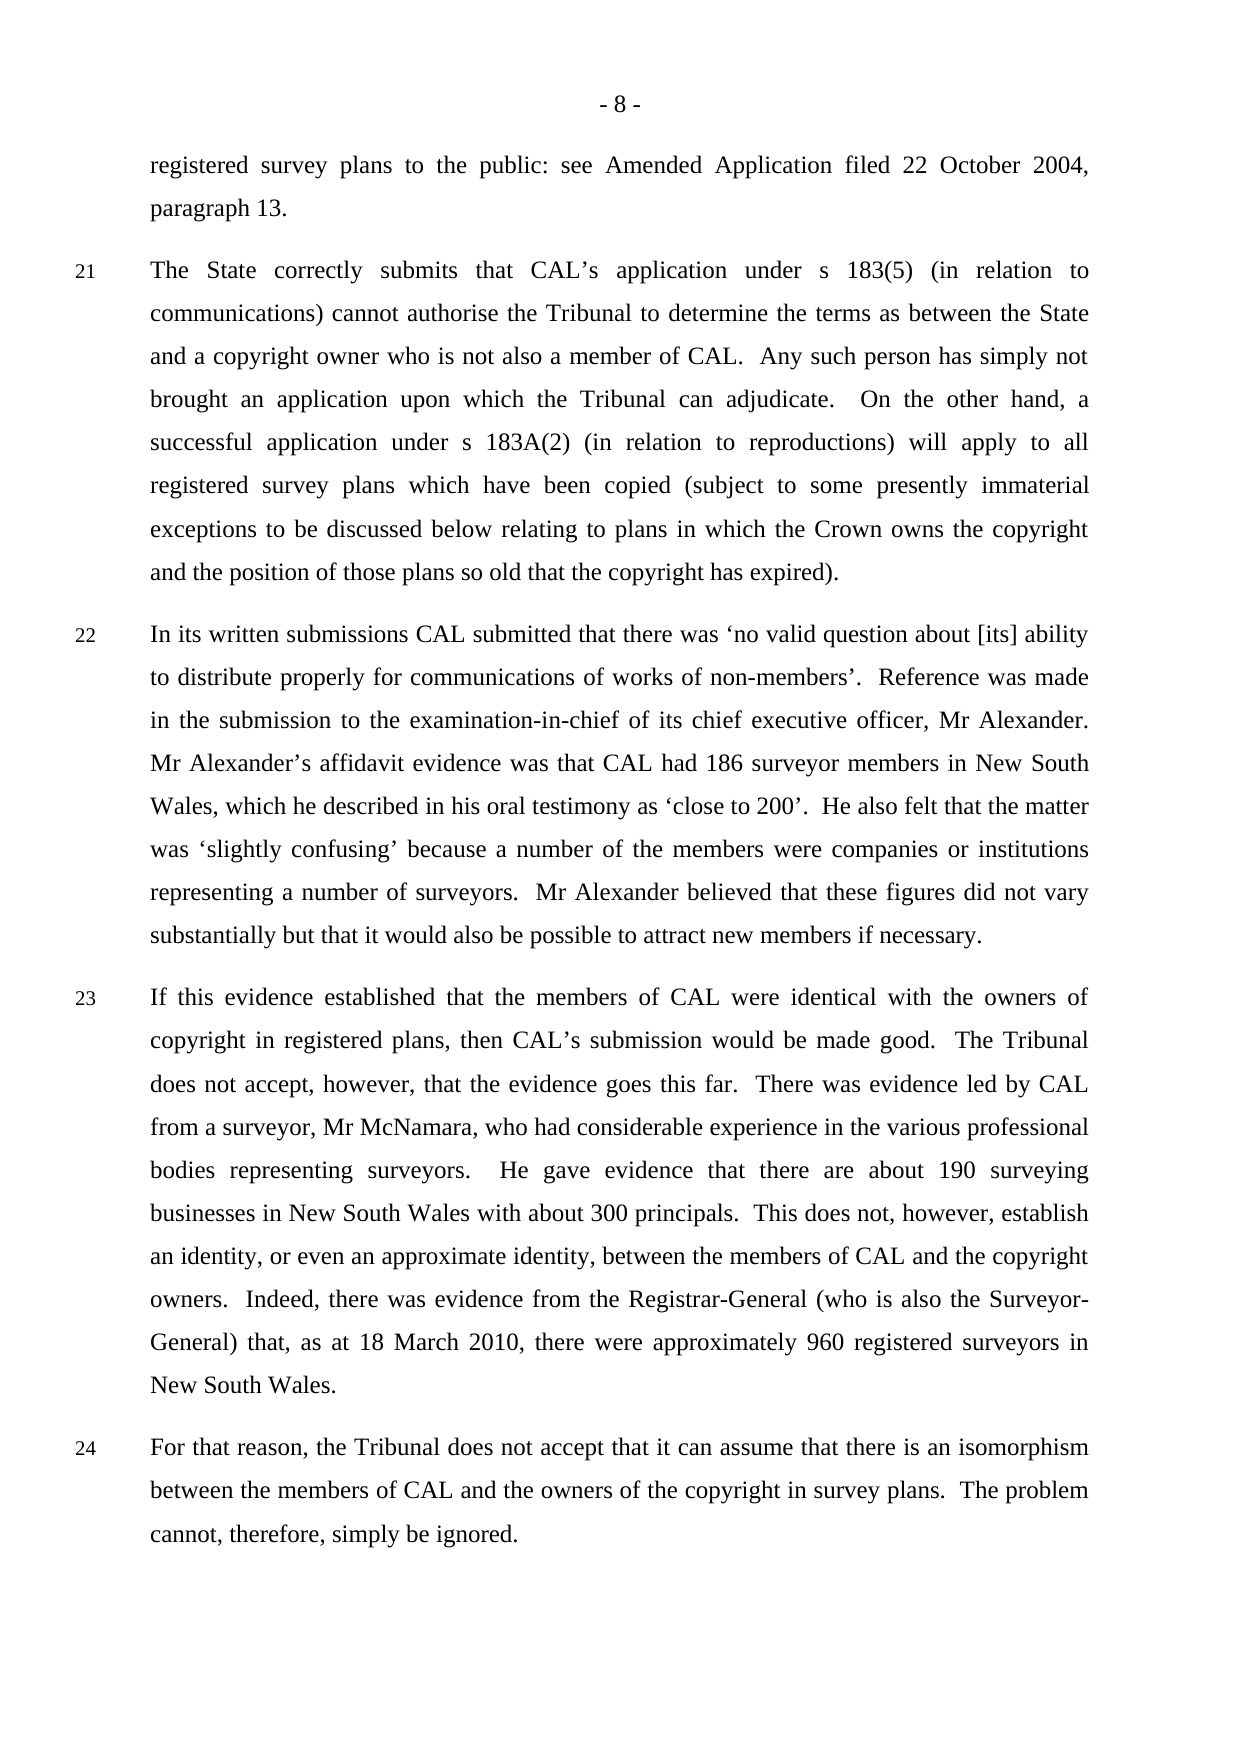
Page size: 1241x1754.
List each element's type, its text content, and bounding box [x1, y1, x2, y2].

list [75, 150, 1090, 222]
list In its written submissions CAL submitted that there was ‘no valid question about [its] ability to distribute properly for communications of works of non-members’. Reference was made in the submission to the examination-in-chief of its chief executive officer, Mr Alexander. Mr Alexander’s affidavit evidence was that CAL had 186 surveyor members in New South Wales, which he described in his oral testimony as ‘close to 200’. He also felt that the matter was ‘slightly confusing’ because a number of the members were companies or institutions representing a number of surveyors. Mr Alexander believed that these figures did not vary substantially but that it would also be possible to attract new members if necessary. [75, 619, 1090, 949]
list If this evidence established that the members of CAL were identical with the owners of copyright in registered plans, then CAL’s submission would be made good. The Tribunal does not accept, however, that the evidence goes this far. There was evidence led by CAL from a surveyor, Mr McNamara, who had considerable experience in the various professional bodies representing surveyors. He gave evidence that there are about 190 surveying businesses in New South Wales with about 300 principals. This does not, however, establish an identity, or even an approximate identity, between the members of CAL and the copyright owners. Indeed, there was evidence from the Registrar-General (who is also the Surveyor-General) that, as at 18 March 2010, there were approximately 960 registered surveyors in New South Wales. [75, 982, 1090, 1399]
list The State correctly submits that CAL’s application under s 183(5) (in relation to communications) cannot authorise the Tribunal to determine the terms as between the State and a copyright owner who is not also a member of CAL. Any such person has simply not brought an application upon which the Tribunal can adjudicate. On the other hand, a successful application under s 183A(2) (in relation to reproductions) will apply to all registered survey plans which have been copied (subject to some presently immaterial exceptions to be discussed below relating to plans in which the Crown owns the copyright and the position of those plans so old that the copyright has expired). [75, 255, 1090, 586]
list For that reason, the Tribunal does not accept that it can assume that there is an isomorphism between the members of CAL and the owners of the copyright in survey plans. The problem cannot, therefore, simply be ignored. [75, 1432, 1090, 1547]
